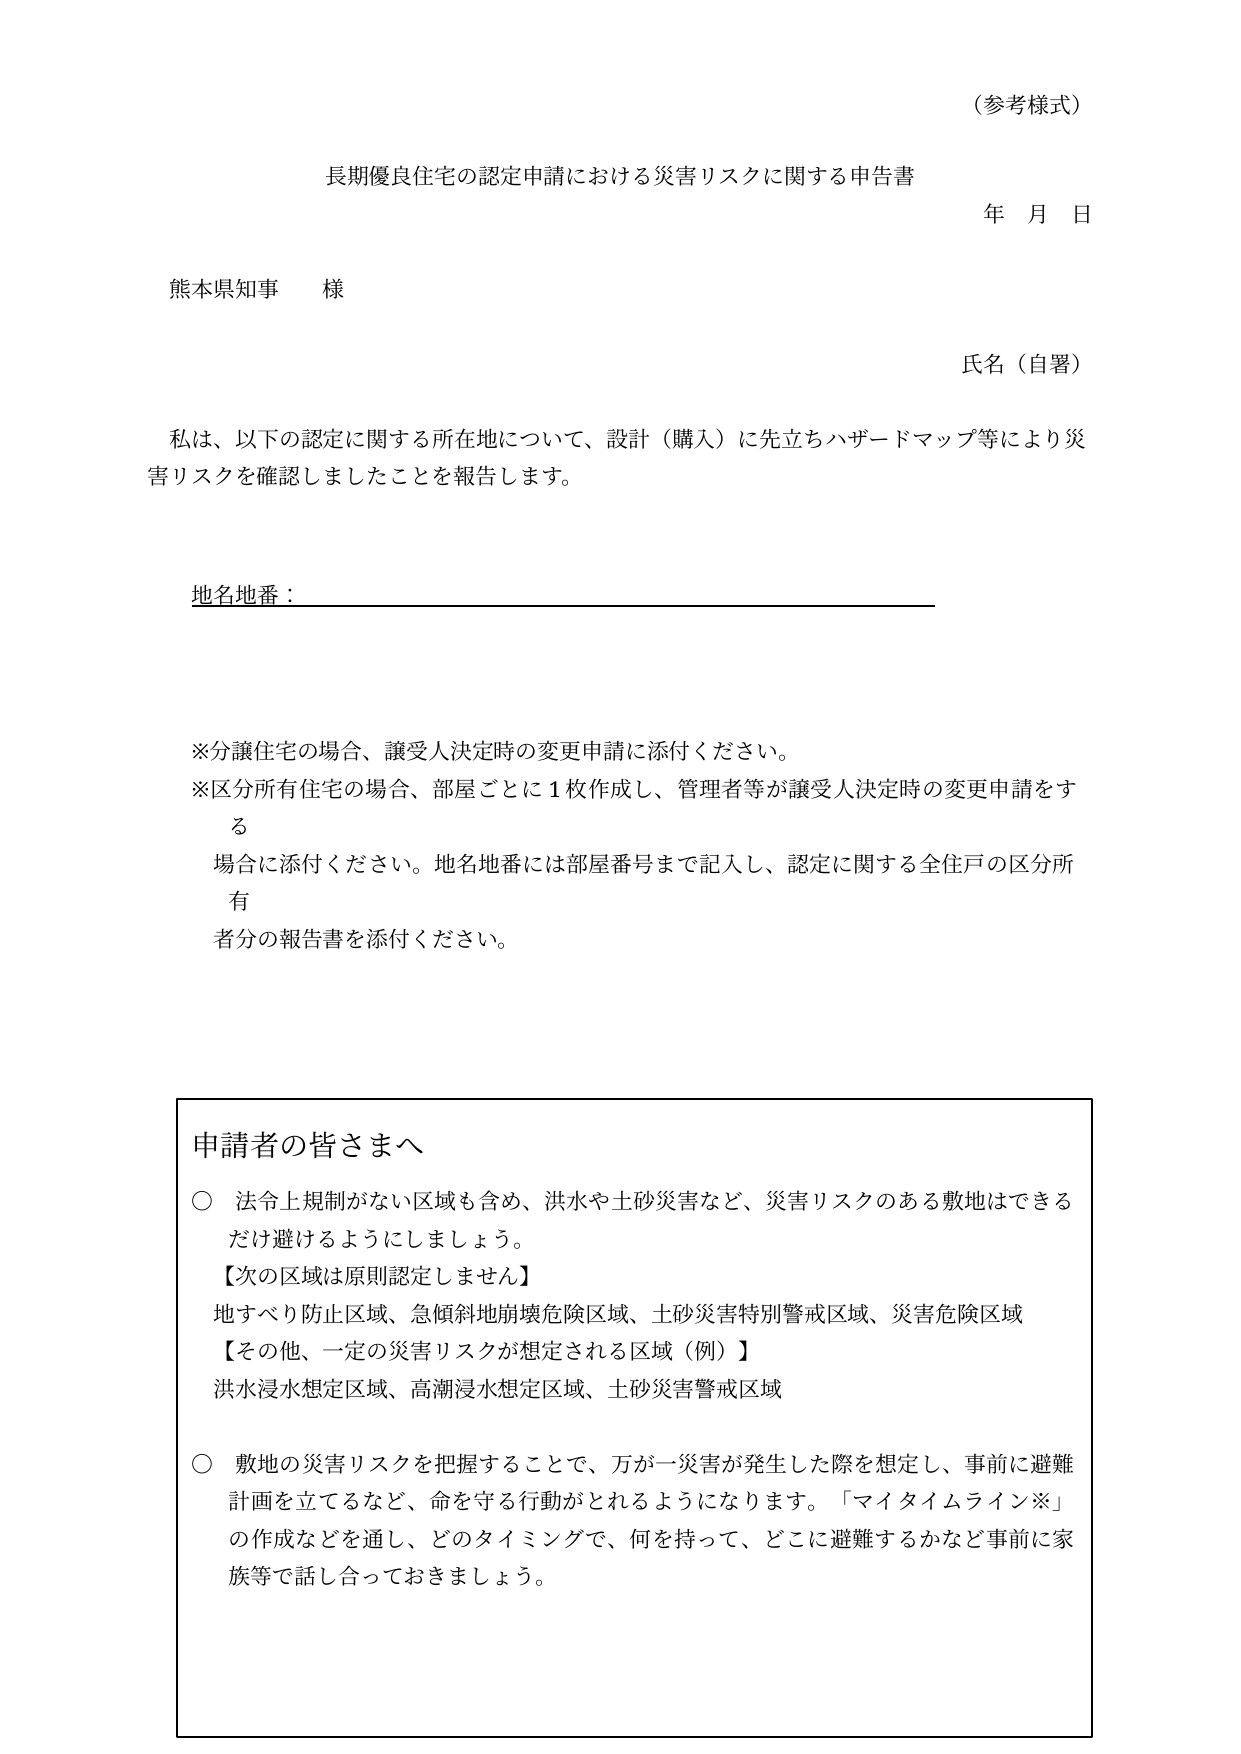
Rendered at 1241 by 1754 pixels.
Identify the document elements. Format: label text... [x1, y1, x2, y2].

text 熊本県知事 様 [148, 269, 1092, 306]
text ※分譲住宅の場合、譲受人決定時の変更申請に添付ください。 [191, 731, 1078, 769]
text 地すべり防止区域、急傾斜地崩壊危険区域、土砂災害特別警戒区域、災害危険区域 [191, 1294, 1078, 1331]
text 【次の区域は原則認定しません】 [191, 1256, 1078, 1294]
text 〇 法令上規制がない区域も含め、洪水や土砂災害など、災害リスクのある敷地はできるだけ避けるようにしましょう。 [191, 1181, 1078, 1256]
text 者分の報告書を添付ください。 [213, 919, 1078, 956]
text 【その他、一定の災害リスクが想定される区域（例）】 [191, 1331, 1078, 1369]
text 〇 敷地の災害リスクを把握することで、万が一災害が発生した際を想定し、事前に避難計画を立てるなど、命を守る行動がとれるようになります。「マイタイムライン※」の作成などを通し、どのタイミングで、何を持って、どこに避難するかなど事前に家族等で話し合っておきましょう。 [191, 1444, 1078, 1594]
text 地名地番： [148, 575, 936, 613]
text 申請者の皆さまへ [191, 1106, 1078, 1181]
text 洪水浸水想定区域、高潮浸水想定区域、土砂災害警戒区域 [191, 1369, 1078, 1406]
text ※区分所有住宅の場合、部屋ごとに1枚作成し、管理者等が譲受人決定時の変更申請をする [191, 769, 1078, 844]
text 氏名（自署） [148, 344, 1092, 381]
text 私は、以下の認定に関する所在地について、設計（購入）に先立ちハザードマップ等により災害リスクを確認しましたことを報告します。 [148, 419, 1092, 494]
text 年 月 日 [148, 194, 1092, 231]
text 場合に添付ください。地名地番には部屋番号まで記入し、認定に関する全住戸の区分所有 [213, 844, 1078, 919]
text 長期優良住宅の認定申請における災害リスクに関する申告書 [148, 156, 1092, 194]
